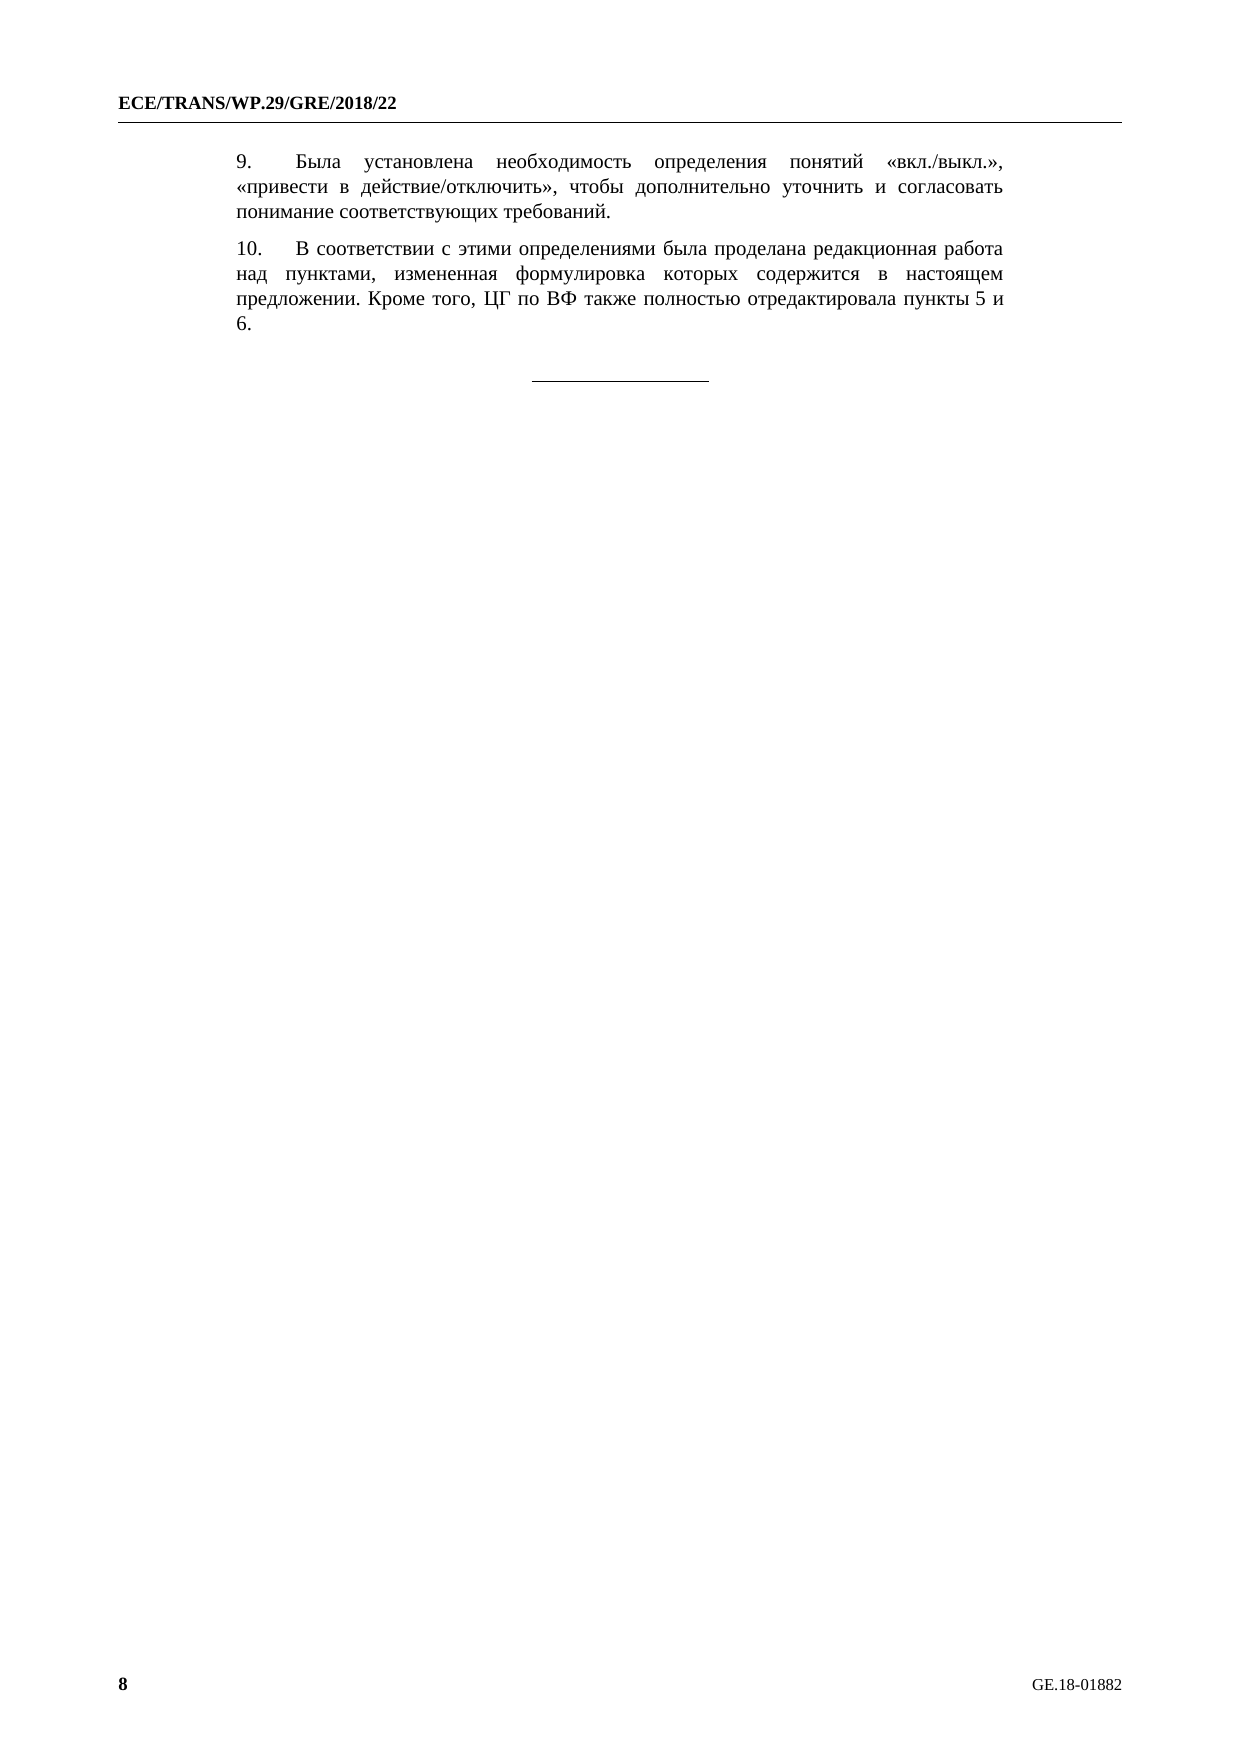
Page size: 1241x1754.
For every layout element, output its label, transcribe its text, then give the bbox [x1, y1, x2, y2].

text 9. Была установлена необходимость определения понятий «вкл./выкл.», «привести в действие/отключить», чтобы дополнительно уточнить и согласовать понимание соответствующих требований. [236, 148, 1004, 223]
text 10. В соответствии с этими определениями была проделана редакционная работа над пунктами, измененная формулировка которых содержится в настоящем предложении. Кроме того, ЦГ по ВФ также полностью отредактировала пункты 5 и 6. [236, 235, 1004, 335]
